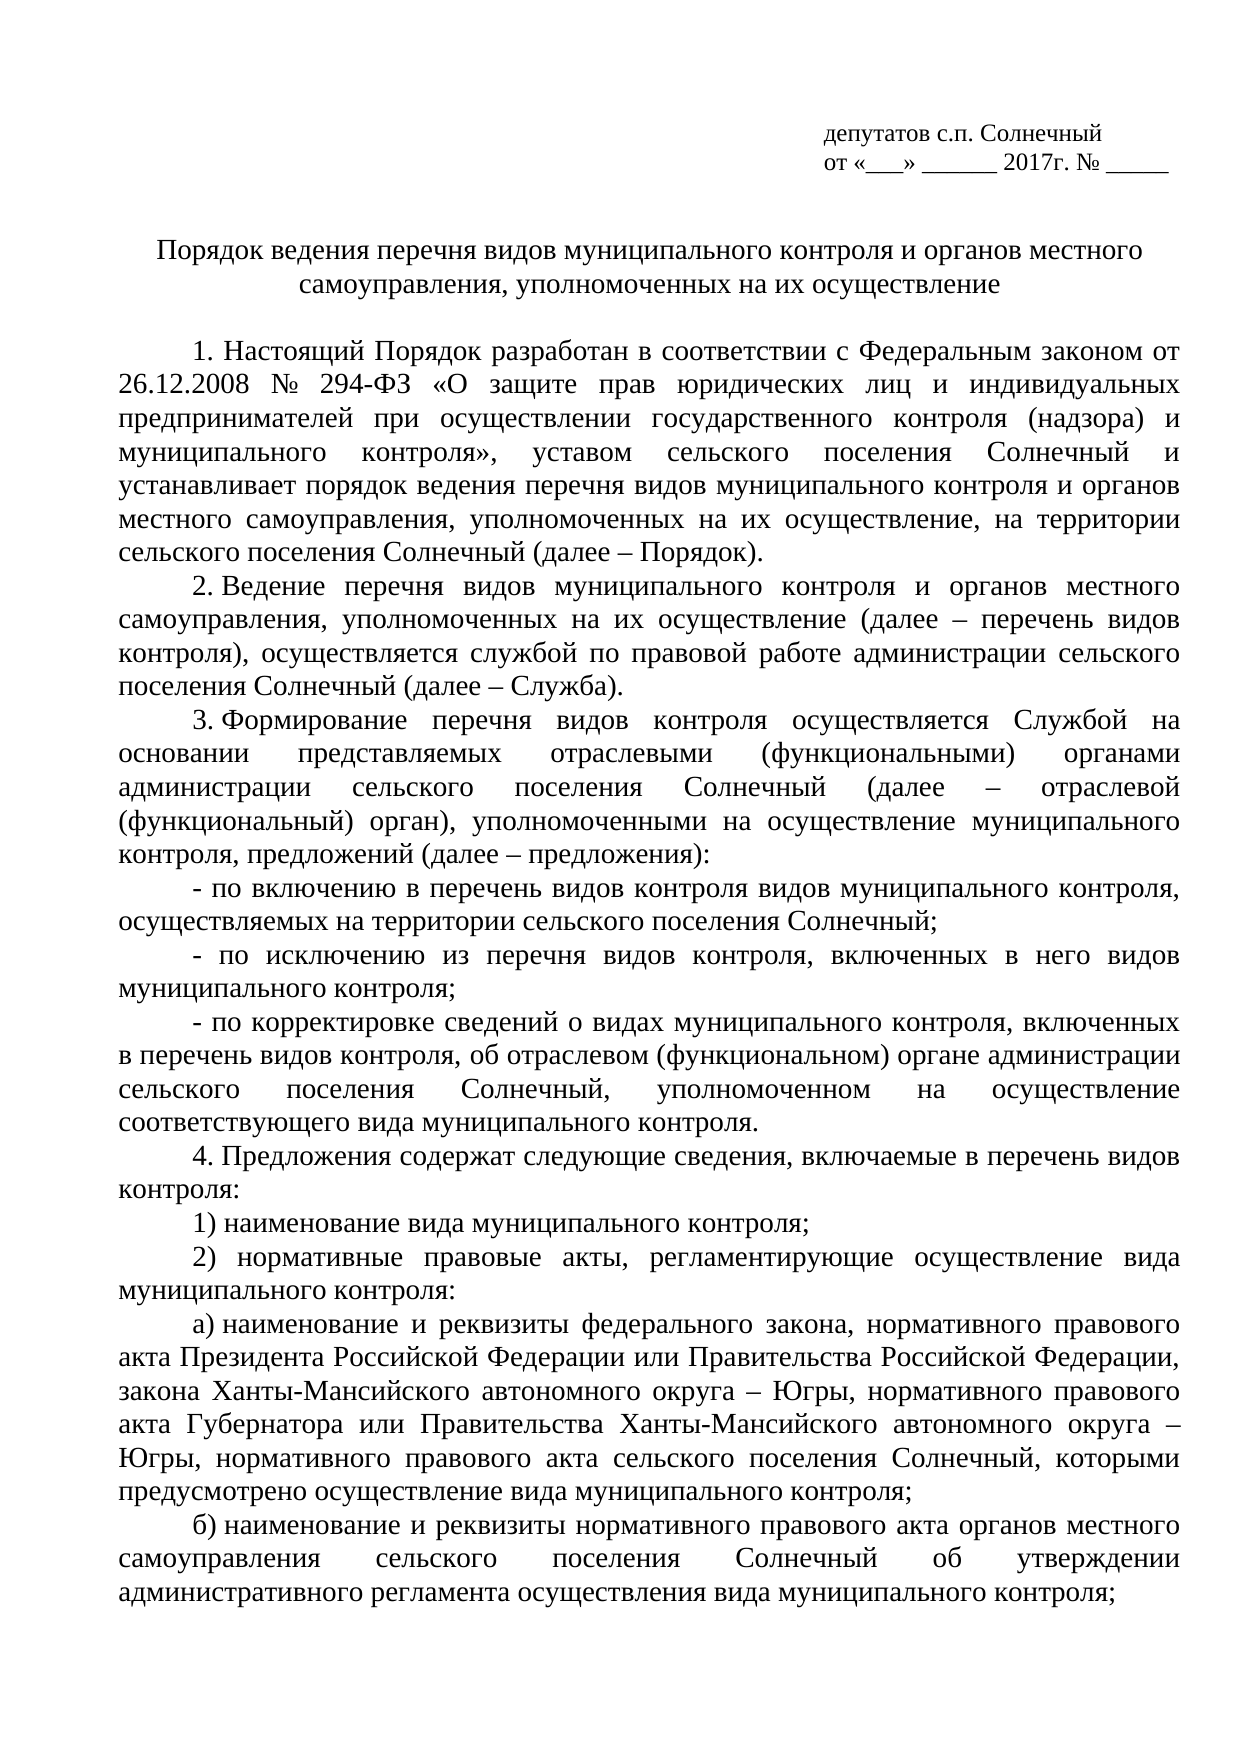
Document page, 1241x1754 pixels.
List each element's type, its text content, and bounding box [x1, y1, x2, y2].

text - по исключению из перечня видов контроля, включенных в него видов муниципального контроля; [118, 937, 1181, 1004]
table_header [812, 118, 1192, 176]
text 2) нормативные правовые акты, регламентирующие осуществление вида муниципального контроля: [118, 1239, 1181, 1306]
text - по включению в перечень видов контроля видов муниципального контроля, осуществляемых на территории сельского поселения Солнечный; [118, 870, 1181, 937]
text 1. Настоящий Порядок разработан в соответствии с Федеральным законом от 26.12.2008 № 294-ФЗ «О защите прав юридических лиц и индивидуальных предпринимателей при осуществлении государственного контроля (надзора) и муниципального контроля», уставом сельского поселения Солнечный и устанавливает порядок ведения перечня видов муниципального контроля и органов местного самоуправления, уполномоченных на их осуществление, на территории сельского поселения Солнечный (далее – Порядок). [118, 333, 1181, 568]
text а) наименование и реквизиты федерального закона, нормативного правового акта Президента Российской Федерации или Правительства Российской Федерации, закона Ханты-Мансийского автономного округа – Югры, нормативного правового акта Губернатора или Правительства Ханты-Мансийского автономного округа – Югры, нормативного правового акта сельского поселения Солнечный, которыми предусмотрено осуществление вида муниципального контроля; [118, 1306, 1181, 1507]
text - по корректировке сведений о видах муниципального контроля, включенных в перечень видов контроля, об отраслевом (функциональном) органе администрации сельского поселения Солнечный, уполномоченном на осуществление соответствующего вида муниципального контроля. [118, 1004, 1181, 1138]
text 3. Формирование перечня видов контроля осуществляется Службой на основании представляемых отраслевыми (функциональными) органами администрации сельского поселения Солнечный (далее – отраслевой (функциональный) орган), уполномоченными на осуществление муниципального контроля, предложений (далее – предложения): [118, 702, 1181, 870]
text б) наименование и реквизиты нормативного правового акта органов местного самоуправления сельского поселения Солнечный об утверждении административного регламента осуществления вида муниципального контроля; [118, 1507, 1181, 1608]
text 2. Ведение перечня видов муниципального контроля и органов местного самоуправления, уполномоченных на их осуществление (далее – перечень видов контроля), осуществляется службой по правовой работе администрации сельского поселения Солнечный (далее – Служба). [118, 568, 1181, 702]
text 1) наименование вида муниципального контроля; [118, 1205, 1181, 1239]
text 4. Предложения содержат следующие сведения, включаемые в перечень видов контроля: [118, 1138, 1181, 1205]
text Порядок ведения перечня видов муниципального контроля и органов местного самоуправления, уполномоченных на их осуществление [118, 232, 1181, 299]
